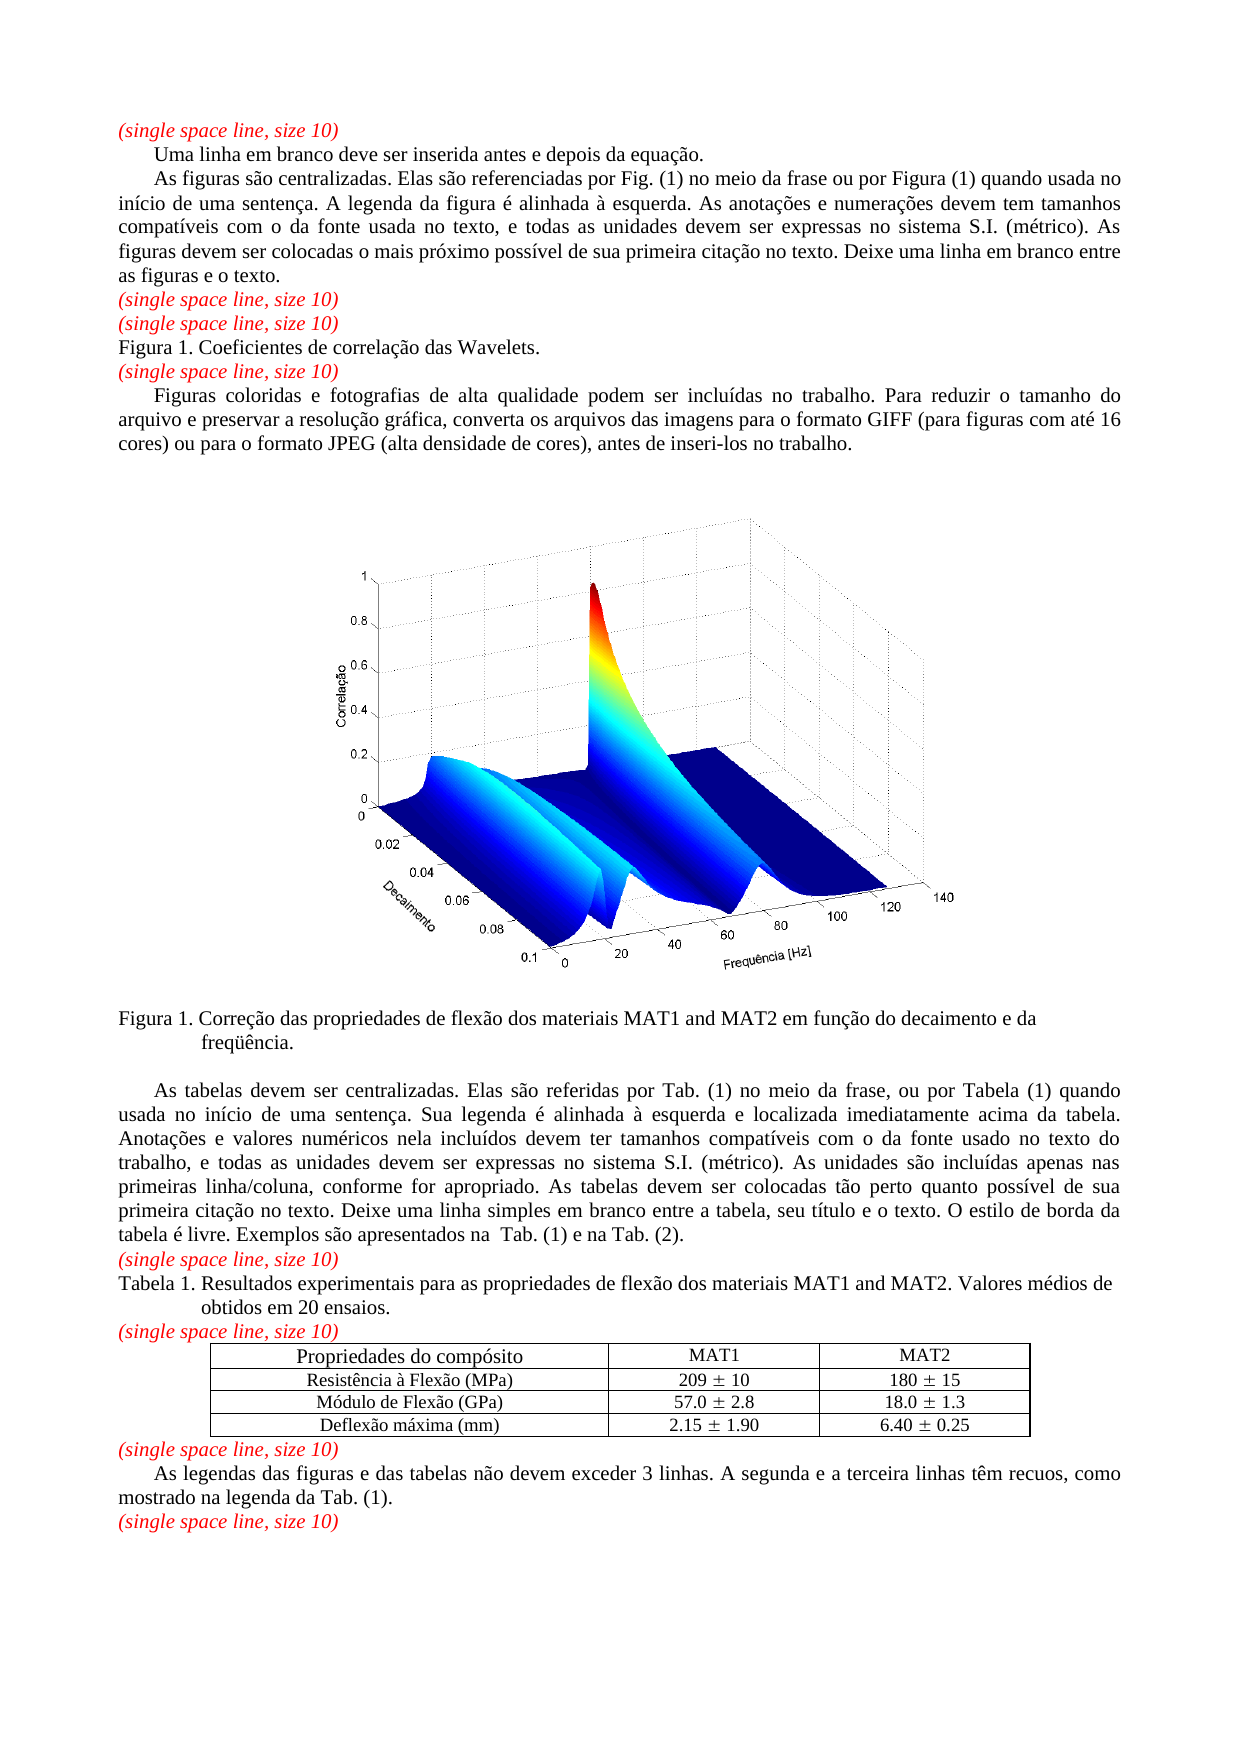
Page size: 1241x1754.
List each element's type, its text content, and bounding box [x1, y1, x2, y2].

table_cell Módulo de Flexão (GPa) [211, 1391, 608, 1413]
table_header Propriedades do compósito [211, 1344, 608, 1368]
table_cell 57.0 2.8 [609, 1391, 819, 1413]
text (single space line, size 10) [118, 311, 1122, 335]
text (single space line, size 10) [118, 1246, 1122, 1271]
table_cell Resistência à Flexão (MPa) [211, 1369, 608, 1390]
text (single space line, size 10) [118, 1437, 1122, 1461]
table_header MAT1 [609, 1344, 819, 1368]
table_cell 209 10 [609, 1369, 819, 1390]
picture [286, 479, 990, 1006]
text Uma linha em branco deve ser inserida antes e depois da equação. [118, 142, 1122, 166]
text (single space line, size 10) [118, 359, 1122, 383]
table_cell 2.15 1.90 [609, 1414, 819, 1436]
table_header MAT2 [820, 1344, 1029, 1368]
text Figuras coloridas e fotografias de alta qualidade podem ser incluídas no trabalho. Para reduzir o tamanho do arquivo e preservar a resolução gráfica, converta os arquivos das imagens para o formato GIFF (para figuras com até 16 cores) ou para o formato JPEG (alta densidade de cores), antes de inseri-los no trabalho. [118, 383, 1122, 455]
table_cell Deflexão máxima (mm) [211, 1414, 608, 1436]
text (single space line, size 10) [118, 118, 1122, 142]
table_cell 6.40 0.25 [820, 1414, 1029, 1436]
text Figura 1. Coeficientes de correlação das Wavelets. [118, 335, 1122, 359]
text As figuras são centralizadas. Elas são referenciadas por Fig. (1) no meio da frase ou por Figura (1) quando usada no início de uma sentença. A legenda da figura é alinhada à esquerda. As anotações e numerações devem tem tamanhos compatíveis com o da fonte usada no texto, e todas as unidades devem ser expressas no sistema S.I. (métrico). As figuras devem ser colocadas o mais próximo possível de sua primeira citação no texto. Deixe uma linha em branco entre as figuras e o texto. [118, 166, 1122, 287]
text (single space line, size 10) [118, 287, 1122, 311]
text As tabelas devem ser centralizadas. Elas são referidas por Tab. (1) no meio da frase, ou por Tabela (1) quando usada no início de uma sentença. Sua legenda é alinhada à esquerda e localizada imediatamente acima da tabela. Anotações e valores numéricos nela incluídos devem ter tamanhos compatíveis com o da fonte usado no texto do trabalho, e todas as unidades devem ser expressas no sistema S.I. (métrico). As unidades são incluídas apenas nas primeiras linha/coluna, conforme for apropriado. As tabelas devem ser colocadas tão perto quanto possível de sua primeira citação no texto. Deixe uma linha simples em branco entre a tabela, seu título e o texto. O estilo de borda da tabela é livre. Exemplos são apresentados na Tab. (1) e na Tab. (2). [118, 1078, 1122, 1246]
text (single space line, size 10) [118, 1319, 1122, 1343]
table_cell 18.0 1.3 [820, 1391, 1029, 1413]
text As legendas das figuras e das tabelas não devem exceder 3 linhas. A segunda e a terceira linhas têm recuos, como mostrado na legenda da Tab. (1). [118, 1461, 1122, 1509]
table_cell 180 15 [820, 1369, 1029, 1390]
text Figura 1. Correção das propriedades de flexão dos materiais MAT1 and MAT2 em função do decaimento e da freqüência. [118, 1006, 1122, 1054]
text (single space line, size 10) [118, 1509, 1122, 1533]
text Tabela 1. Resultados experimentais para as propriedades de flexão dos materiais MAT1 and MAT2. Valores médios de obtidos em 20 ensaios. [118, 1271, 1122, 1319]
